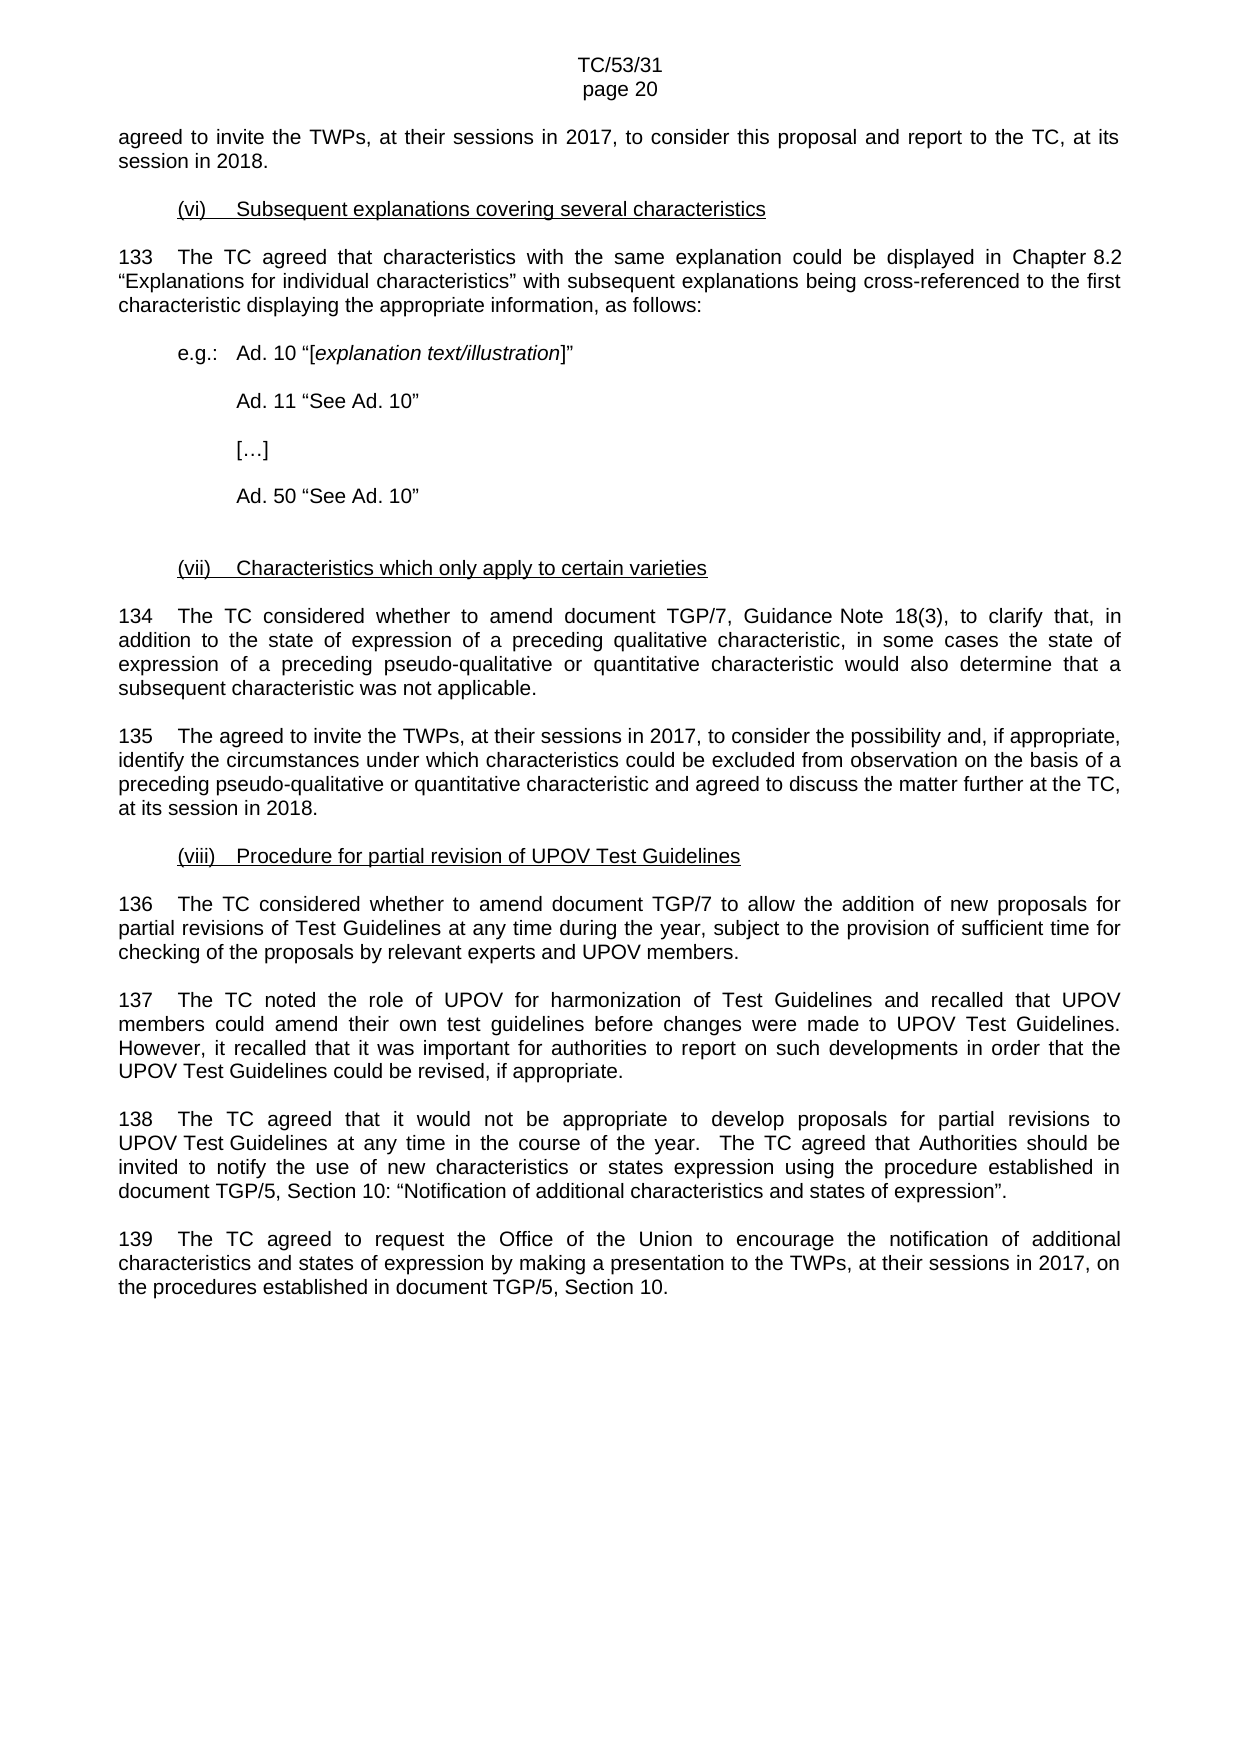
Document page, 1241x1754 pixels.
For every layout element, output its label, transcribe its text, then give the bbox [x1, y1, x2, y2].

text The TC considered whether to amend document TGP/7, Guidance Note 18(3), to clarify that, in addition to the state of expression of a preceding qualitative characteristic, in some cases the state of expression of a preceding pseudo-qualitative or quantitative characteristic would also determine that a subsequent characteristic was not applicable. [118, 604, 1122, 700]
text The agreed to invite the TWPs, at their sessions in 2017, to consider the possibility and, if appropriate, identify the circumstances under which characteristics could be excluded from observation on the basis of a preceding pseudo-qualitative or quantitative characteristic and agreed to discuss the matter further at the TC, at its session in 2018. [118, 724, 1122, 820]
subtitle (vi) Subsequent explanations covering several characteristics [177, 197, 1122, 221]
subtitle (vii) Characteristics which only apply to certain varieties [177, 556, 1122, 580]
text The TC agreed to request the Office of the Union to encourage the notification of additional characteristics and states of expression by making a presentation to the TWPs, at their sessions in 2017, on the procedures established in document TGP/5, Section 10. [118, 1227, 1122, 1299]
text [118, 125, 1122, 173]
text Ad. 11 “See Ad. 10” [177, 388, 1122, 412]
subtitle (viii) Procedure for partial revision of UPOV Test Guidelines [177, 844, 1122, 868]
text Ad. 50 “See Ad. 10” [177, 484, 1122, 508]
text The TC considered whether to amend document TGP/7 to allow the addition of new proposals for partial revisions of Test Guidelines at any time during the year, subject to the provision of sufficient time for checking of the proposals by relevant experts and UPOV members. [118, 892, 1122, 963]
text […] [177, 436, 1122, 460]
text The TC agreed that it would not be appropriate to develop proposals for partial revisions to UPOV Test Guidelines at any time in the course of the year. The TC agreed that Authorities should be invited to notify the use of new characteristics or states expression using the procedure established in document TGP/5, Section 10: “Notification of additional characteristics and states of expression”. [118, 1107, 1122, 1203]
text The TC noted the role of UPOV for harmonization of Test Guidelines and recalled that UPOV members could amend their own test guidelines before changes were made to UPOV Test Guidelines. However, it recalled that it was important for authorities to report on such developments in order that the UPOV Test Guidelines could be revised, if appropriate. [118, 987, 1122, 1083]
text The TC agreed that characteristics with the same explanation could be displayed in Chapter 8.2 “Explanations for individual characteristics” with subsequent explanations being cross-referenced to the first characteristic displaying the appropriate information, as follows: [118, 245, 1122, 317]
text e.g.: Ad. 10 “[explanation text/illustration]” [177, 341, 1122, 364]
